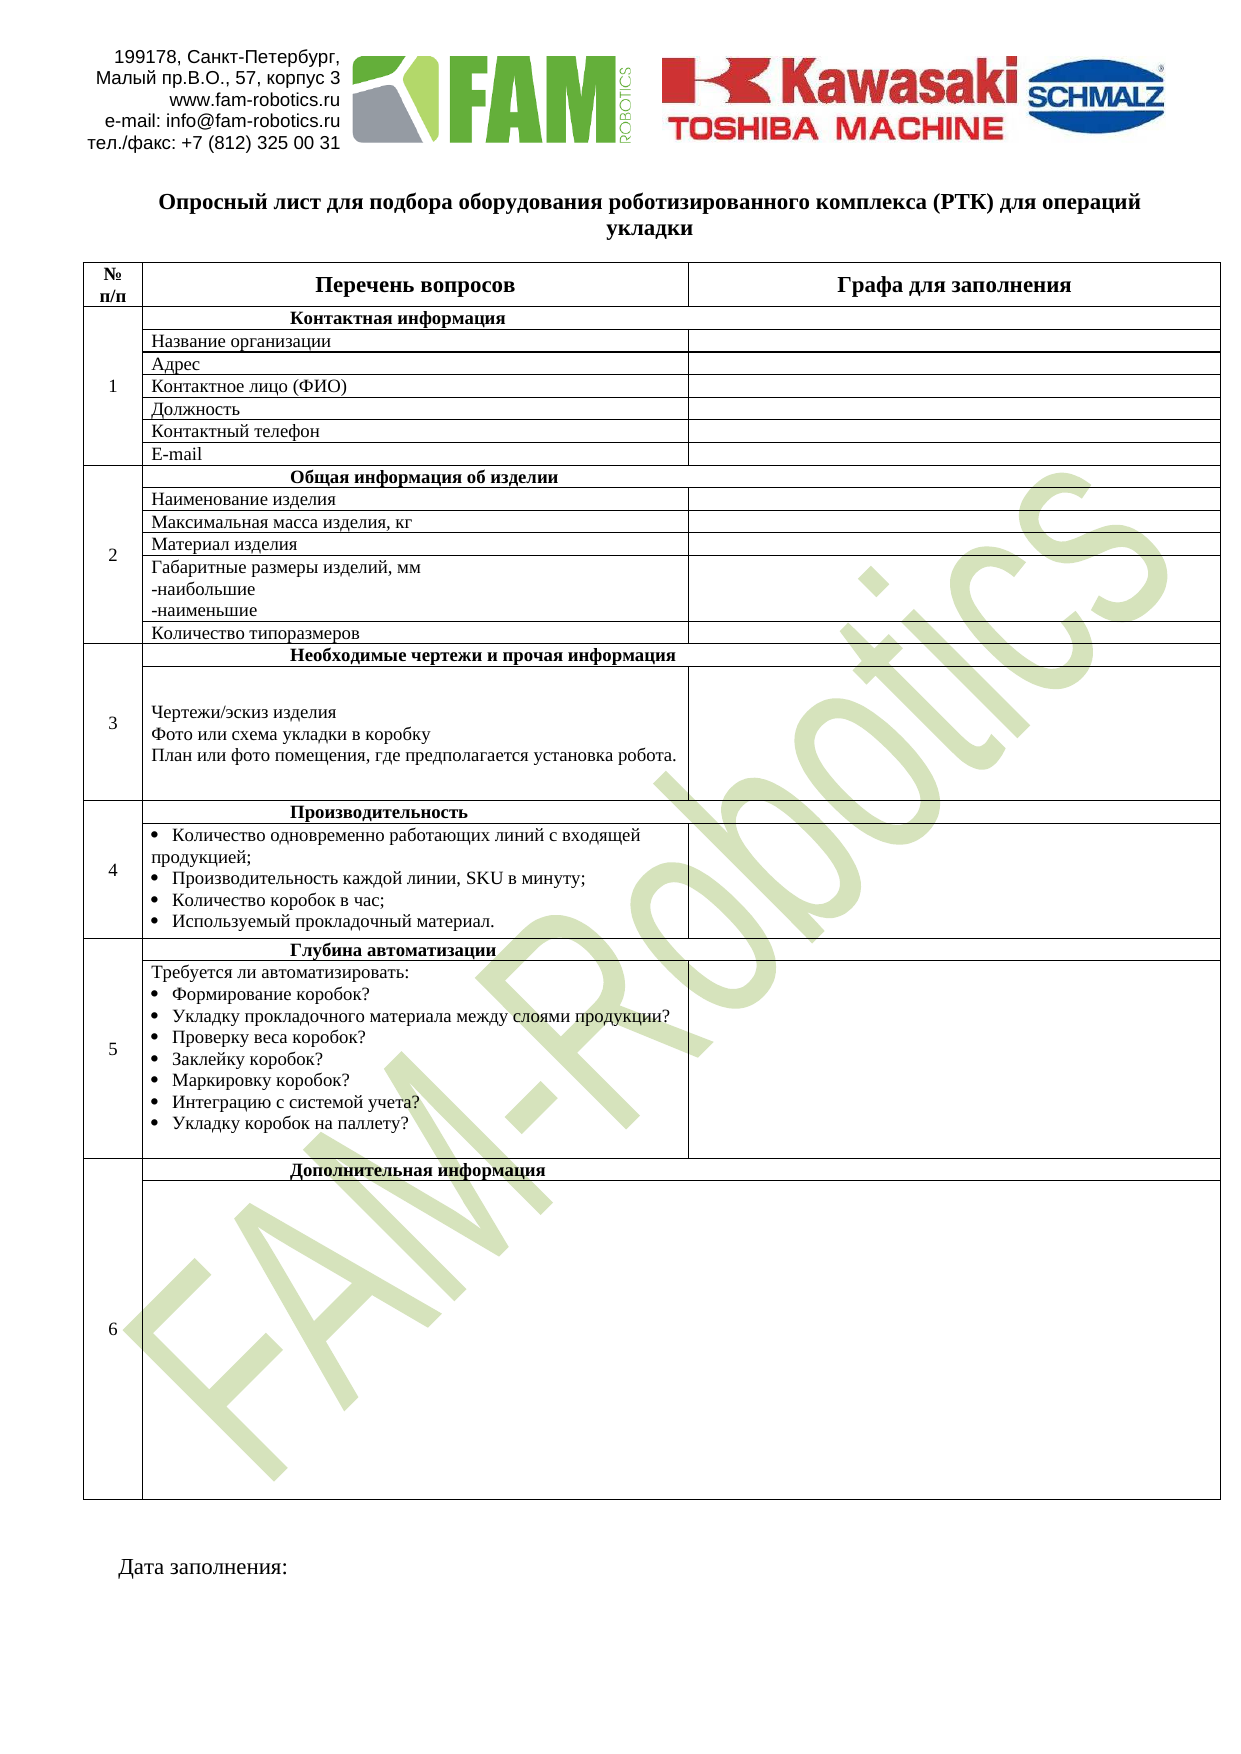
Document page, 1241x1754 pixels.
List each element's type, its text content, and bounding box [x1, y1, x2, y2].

table_cell Общая информация об изделии [143, 466, 1220, 487]
table_cell [689, 511, 1220, 532]
table_header № п/п [84, 263, 142, 306]
table_cell Чертежи/эскиз изделия Фото или схема укладки в коробку План или фото помещения, где предполагается установка робота. [143, 667, 688, 800]
table_cell Контактная информация [143, 307, 1220, 329]
table_header Графа для заполнения [689, 263, 1220, 306]
table_cell [689, 667, 1220, 800]
picture [352, 56, 631, 143]
table_cell [689, 556, 1220, 621]
table_cell Дополнительная информация [143, 1159, 1220, 1180]
table_cell E-mail [143, 443, 688, 464]
picture [662, 56, 1166, 143]
table_cell 4 [84, 801, 142, 938]
table_cell Максимальная масса изделия, кг [143, 511, 688, 532]
table_cell [689, 533, 1220, 555]
table_header Перечень вопросов [143, 263, 688, 306]
table_cell 3 [84, 644, 142, 800]
table_cell Контактный телефон [143, 420, 688, 442]
table_cell [689, 420, 1220, 442]
table_cell [689, 824, 1220, 938]
table_cell 1 [84, 307, 142, 464]
table_cell [689, 353, 1220, 374]
table_cell [689, 398, 1220, 419]
table_cell Глубина автоматизации [143, 939, 1220, 960]
table_cell Требуется ли автоматизировать: Формирование коробок? Укладку прокладочного материала между слоями продукции? Проверку веса коробок? Заклейку коробок? Маркировку коробок? Интеграцию с системой учета? Укладку коробок на паллету? [143, 961, 688, 1158]
table_cell 5 [84, 939, 142, 1158]
table_cell Должность [143, 398, 688, 419]
table_cell 6 [84, 1159, 142, 1499]
table_cell Наименование изделия [143, 488, 688, 510]
table_cell Габаритные размеры изделий, мм -наибольшие -наименьшие [143, 556, 688, 621]
table_cell [689, 488, 1220, 510]
table_cell Адрес [143, 353, 688, 374]
table_cell Количество одновременно работающих линий с входящей продукцией; Производительность каждой линии, SKU в минуту; Количество коробок в час; Используемый прокладочный материал. [143, 824, 688, 938]
table_cell [143, 1181, 1220, 1499]
table_cell [689, 622, 1220, 643]
table_cell [689, 961, 1220, 1158]
text Опросный лист для подбора оборудования роботизированного комплекса (РТК) для операций укладки [118, 188, 1181, 241]
table_cell [689, 330, 1220, 351]
table_cell Производительность [143, 801, 1220, 823]
table_cell [689, 443, 1220, 464]
table_cell Название организации [143, 330, 688, 351]
table_cell [689, 375, 1220, 397]
table_cell Необходимые чертежи и прочая информация [143, 644, 1220, 666]
text Дата заполнения: [118, 1553, 1181, 1579]
table_cell Контактное лицо (ФИО) [143, 375, 688, 397]
table_cell Количество типоразмеров [143, 622, 688, 643]
table_cell 2 [84, 466, 142, 643]
table_cell Материал изделия [143, 533, 688, 555]
